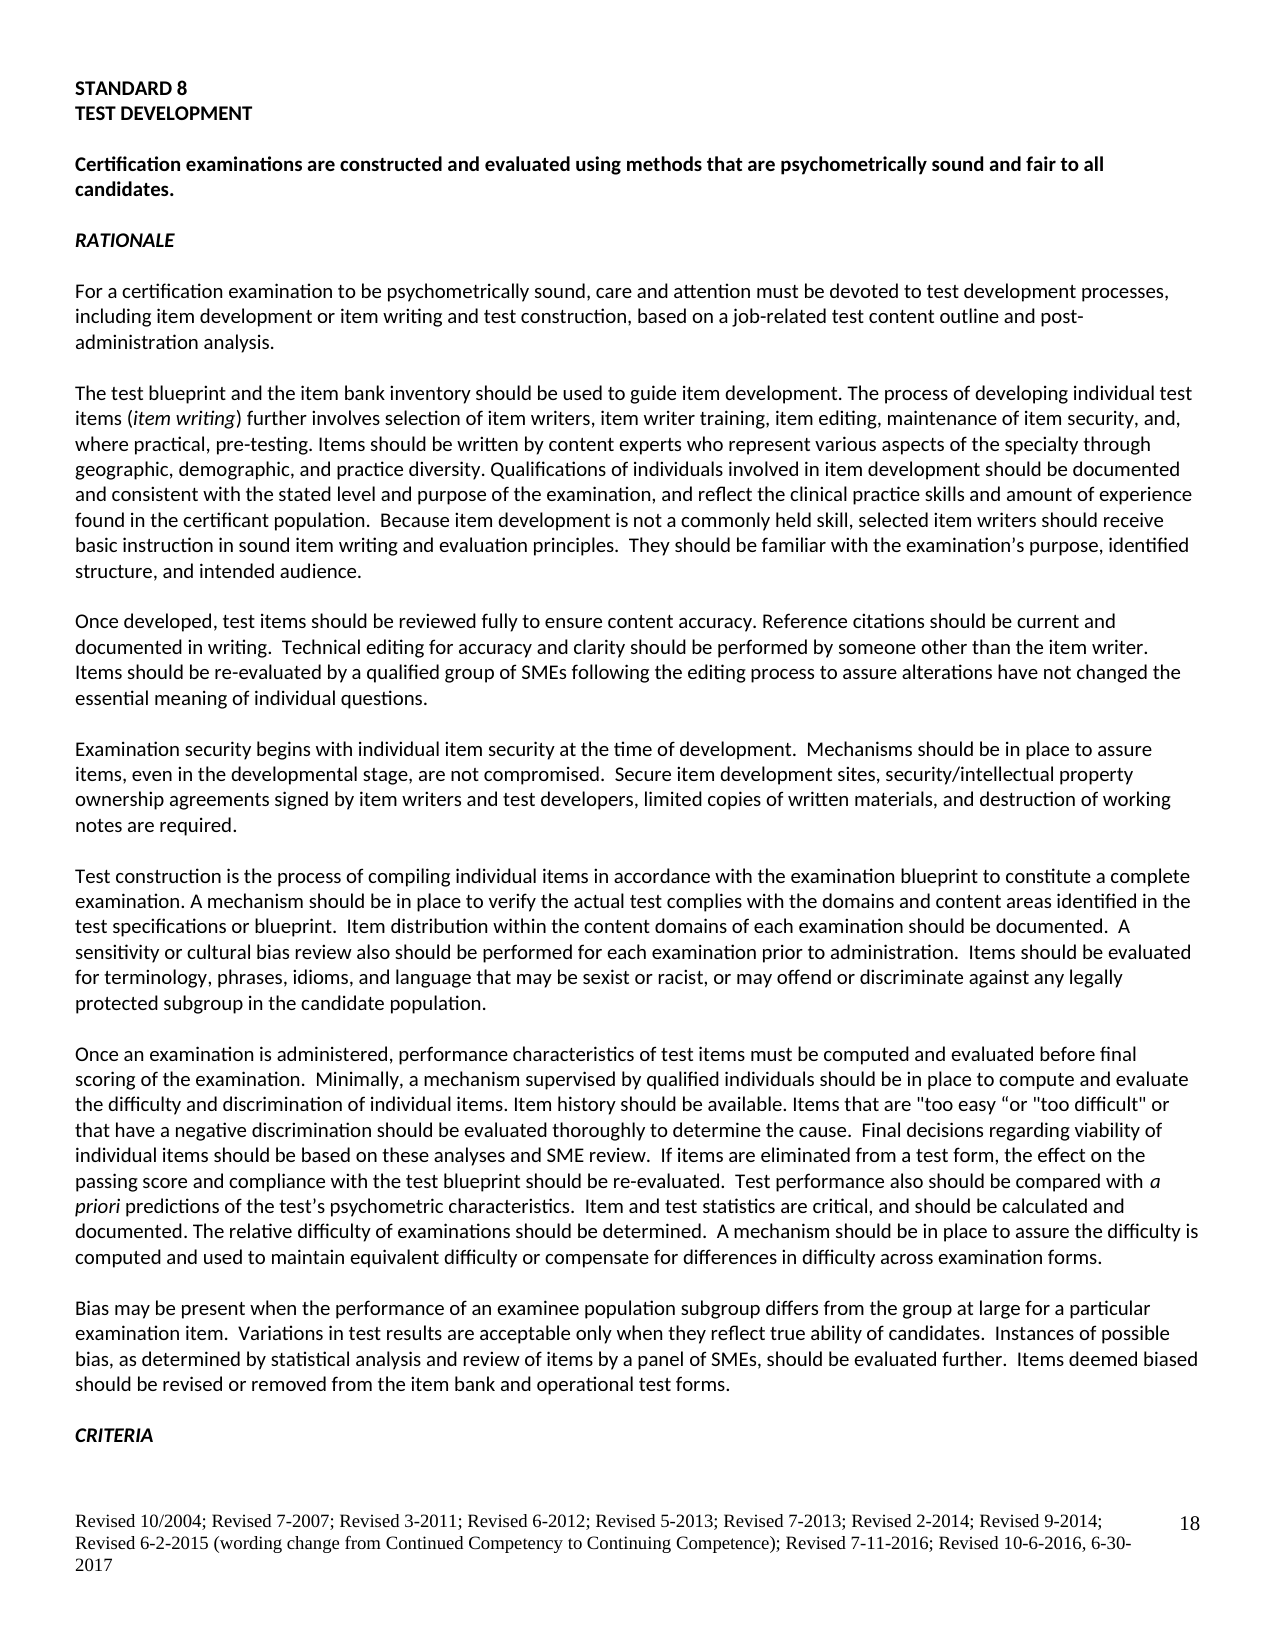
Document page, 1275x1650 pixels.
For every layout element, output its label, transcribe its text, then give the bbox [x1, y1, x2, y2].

list Once an examination is administered, performance characteristics of test items must be computed and evaluated before final scoring of the examination. Minimally, a mechanism supervised by qualified individuals should be in place to compute and evaluate the difficulty and discrimination of individual items. Item history should be available. Items that are "too easy “or "too difficult" or that have a negative discrimination should be evaluated thoroughly to determine the cause. Final decisions regarding viability of individual items should be based on these analyses and SME review. If items are eliminated from a test form, the effect on the passing score and compliance with the test blueprint should be re-evaluated. Test performance also should be compared with a priori predictions of the test’s psychometric characteristics. Item and test statistics are critical, and should be calculated and documented. The relative difficulty of examinations should be determined. A mechanism should be in place to assure the difficulty is computed and used to maintain equivalent difficulty or compensate for differences in difficulty across examination forms. [75, 1041, 1200, 1269]
subtitle TEST DEVELOPMENT [75, 100, 1200, 126]
list For a certification examination to be psychometrically sound, care and attention must be devoted to test development processes, including item development or item writing and test construction, based on a job-related test content outline and post-administration analysis. [75, 278, 1200, 354]
subtitle STANDARD 8 [75, 75, 1200, 100]
text RATIONALE [75, 227, 1200, 253]
list The test blueprint and the item bank inventory should be used to guide item development. The process of developing individual test items (item writing) further involves selection of item writers, item writer training, item editing, maintenance of item security, and, where practical, pre-testing. Items should be written by content experts who represent various aspects of the specialty through geographic, demographic, and practice diversity. Qualifications of individuals involved in item development should be documented and consistent with the stated level and purpose of the examination, and reflect the clinical practice skills and amount of experience found in the certificant population. Because item development is not a commonly held skill, selected item writers should receive basic instruction in sound item writing and evaluation principles. They should be familiar with the examination’s purpose, identified structure, and intended audience. [75, 380, 1200, 583]
text Certification examinations are constructed and evaluated using methods that are psychometrically sound and fair to all candidates. [75, 151, 1200, 202]
list CRITERIA [75, 1422, 1200, 1447]
list Bias may be present when the performance of an examinee population subgroup differs from the group at large for a particular examination item. Variations in test results are acceptable only when they reflect true ability of candidates. Instances of possible bias, as determined by statistical analysis and review of items by a panel of SMEs, should be evaluated further. Items deemed biased should be revised or removed from the item bank and operational test forms. [75, 1295, 1200, 1397]
list Examination security begins with individual item security at the time of development. Mechanisms should be in place to assure items, even in the developmental stage, are not compromised. Secure item development sites, security/intellectual property ownership agreements signed by item writers and test developers, limited copies of written materials, and destruction of working notes are required. [75, 736, 1200, 837]
list Test construction is the process of compiling individual items in accordance with the examination blueprint to constitute a complete examination. A mechanism should be in place to verify the actual test complies with the domains and content areas identified in the test specifications or blueprint. Item distribution within the content domains of each examination should be documented. A sensitivity or cultural bias review also should be performed for each examination prior to administration. Items should be evaluated for terminology, phrases, idioms, and language that may be sexist or racist, or may offend or discriminate against any legally protected subgroup in the candidate population. [75, 863, 1200, 1015]
list Once developed, test items should be reviewed fully to ensure content accuracy. Reference citations should be current and documented in writing. Technical editing for accuracy and clarity should be performed by someone other than the item writer. Items should be re-evaluated by a qualified group of SMEs following the editing process to assure alterations have not changed the essential meaning of individual questions. [75, 609, 1200, 710]
